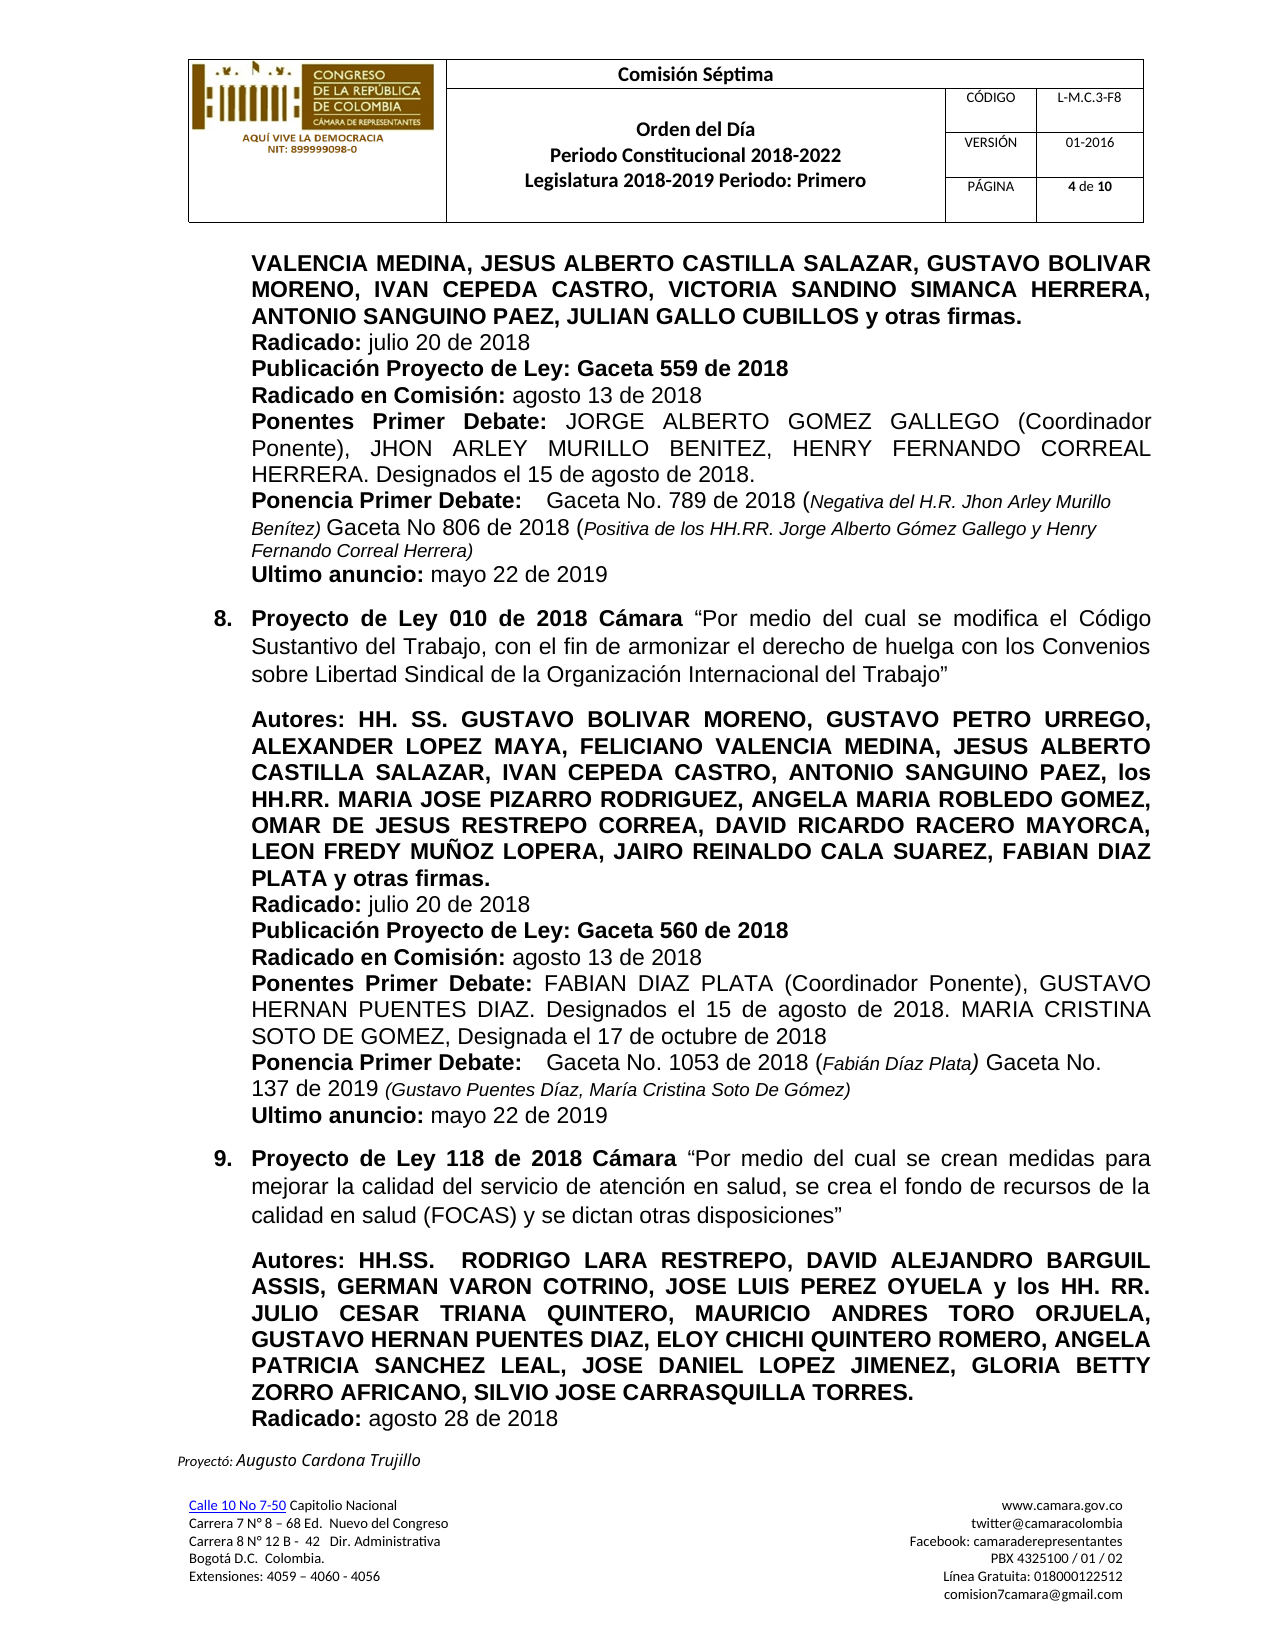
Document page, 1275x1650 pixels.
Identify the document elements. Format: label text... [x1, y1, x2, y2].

text Autores: HH.SS. RODRIGO LARA RESTREPO, DAVID ALEJANDRO BARGUIL ASSIS, GERMAN VARON COTRINO, JOSE LUIS PEREZ OYUELA y los HH. RR. JULIO CESAR TRIANA QUINTERO, MAURICIO ANDRES TORO ORJUELA, GUSTAVO HERNAN PUENTES DIAZ, ELOY CHICHI QUINTERO ROMERO, ANGELA PATRICIA SANCHEZ LEAL, JOSE DANIEL LOPEZ JIMENEZ, GLORIA BETTY ZORRO AFRICANO, SILVIO JOSE CARRASQUILLA TORRES. [251, 1247, 1152, 1405]
text Autores: HH. SS. GUSTAVO BOLIVAR MORENO, GUSTAVO PETRO URREGO, ALEXANDER LOPEZ MAYA, FELICIANO VALENCIA MEDINA, JESUS ALBERTO CASTILLA SALAZAR, IVAN CEPEDA CASTRO, ANTONIO SANGUINO PAEZ, los HH.RR. MARIA JOSE PIZARRO RODRIGUEZ, ANGELA MARIA ROBLEDO GOMEZ, OMAR DE JESUS RESTREPO CORREA, DAVID RICARDO RACERO MAYORCA, LEON FREDY MUÑOZ LOPERA, JAIRO REINALDO CALA SUAREZ, FABIAN DIAZ PLATA y otras firmas. [251, 706, 1152, 891]
text Radicado: julio 20 de 2018 [251, 891, 1152, 917]
text Ultimo anuncio: mayo 22 de 2019 [177, 1102, 1152, 1128]
text Fernando Correal Herrera) [251, 540, 1152, 561]
text Radicado en Comisión: agosto 13 de 2018 [251, 944, 1152, 970]
text Radicado: agosto 28 de 2018 [251, 1405, 1152, 1431]
text Ponencia Primer Debate: Gaceta No. 789 de 2018 (Negativa del H.R. Jhon Arley Murillo [251, 487, 1152, 513]
text Publicación Proyecto de Ley: Gaceta 559 de 2018 [251, 355, 1152, 382]
list Proyecto de Ley 118 de 2018 Cámara “Por medio del cual se crean medidas para mejorar la calidad del servicio de atención en salud, se crea el fondo de recursos de la calidad en salud (FOCAS) y se dictan otras disposiciones” [213, 1145, 1152, 1228]
text Publicación Proyecto de Ley: Gaceta 560 de 2018 [251, 917, 1152, 944]
text Radicado en Comisión: agosto 13 de 2018 [251, 382, 1152, 408]
picture [191, 60, 435, 156]
text Ponencia Primer Debate: Gaceta No. 1053 de 2018 (Fabián Díaz Plata) Gaceta No. 137 de 2019 (Gustavo Puentes Díaz, María Cristina Soto De Gómez) [251, 1049, 1152, 1102]
text Ultimo anuncio: mayo 22 de 2019 [177, 561, 1152, 588]
text Ponentes Primer Debate: FABIAN DIAZ PLATA (Coordinador Ponente), GUSTAVO HERNAN PUENTES DIAZ. Designados el 15 de agosto de 2018. MARIA CRISTINA SOTO DE GOMEZ, Designada el 17 de octubre de 2018 [251, 970, 1152, 1049]
text Ponentes Primer Debate: JORGE ALBERTO GOMEZ GALLEGO (Coordinador Ponente), JHON ARLEY MURILLO BENITEZ, HENRY FERNANDO CORREAL HERRERA. Designados el 15 de agosto de 2018. [251, 408, 1152, 487]
text Benítez) Gaceta No 806 de 2018 (Positiva de los HH.RR. Jorge Alberto Gómez Gallego y Henry [251, 513, 1152, 540]
list Proyecto de Ley 010 de 2018 Cámara “Por medio del cual se modifica el Código Sustantivo del Trabajo, con el fin de armonizar el derecho de huelga con los Convenios sobre Libertad Sindical de la Organización Internacional del Trabajo” [213, 604, 1152, 688]
text Radicado: julio 20 de 2018 [251, 329, 1152, 355]
